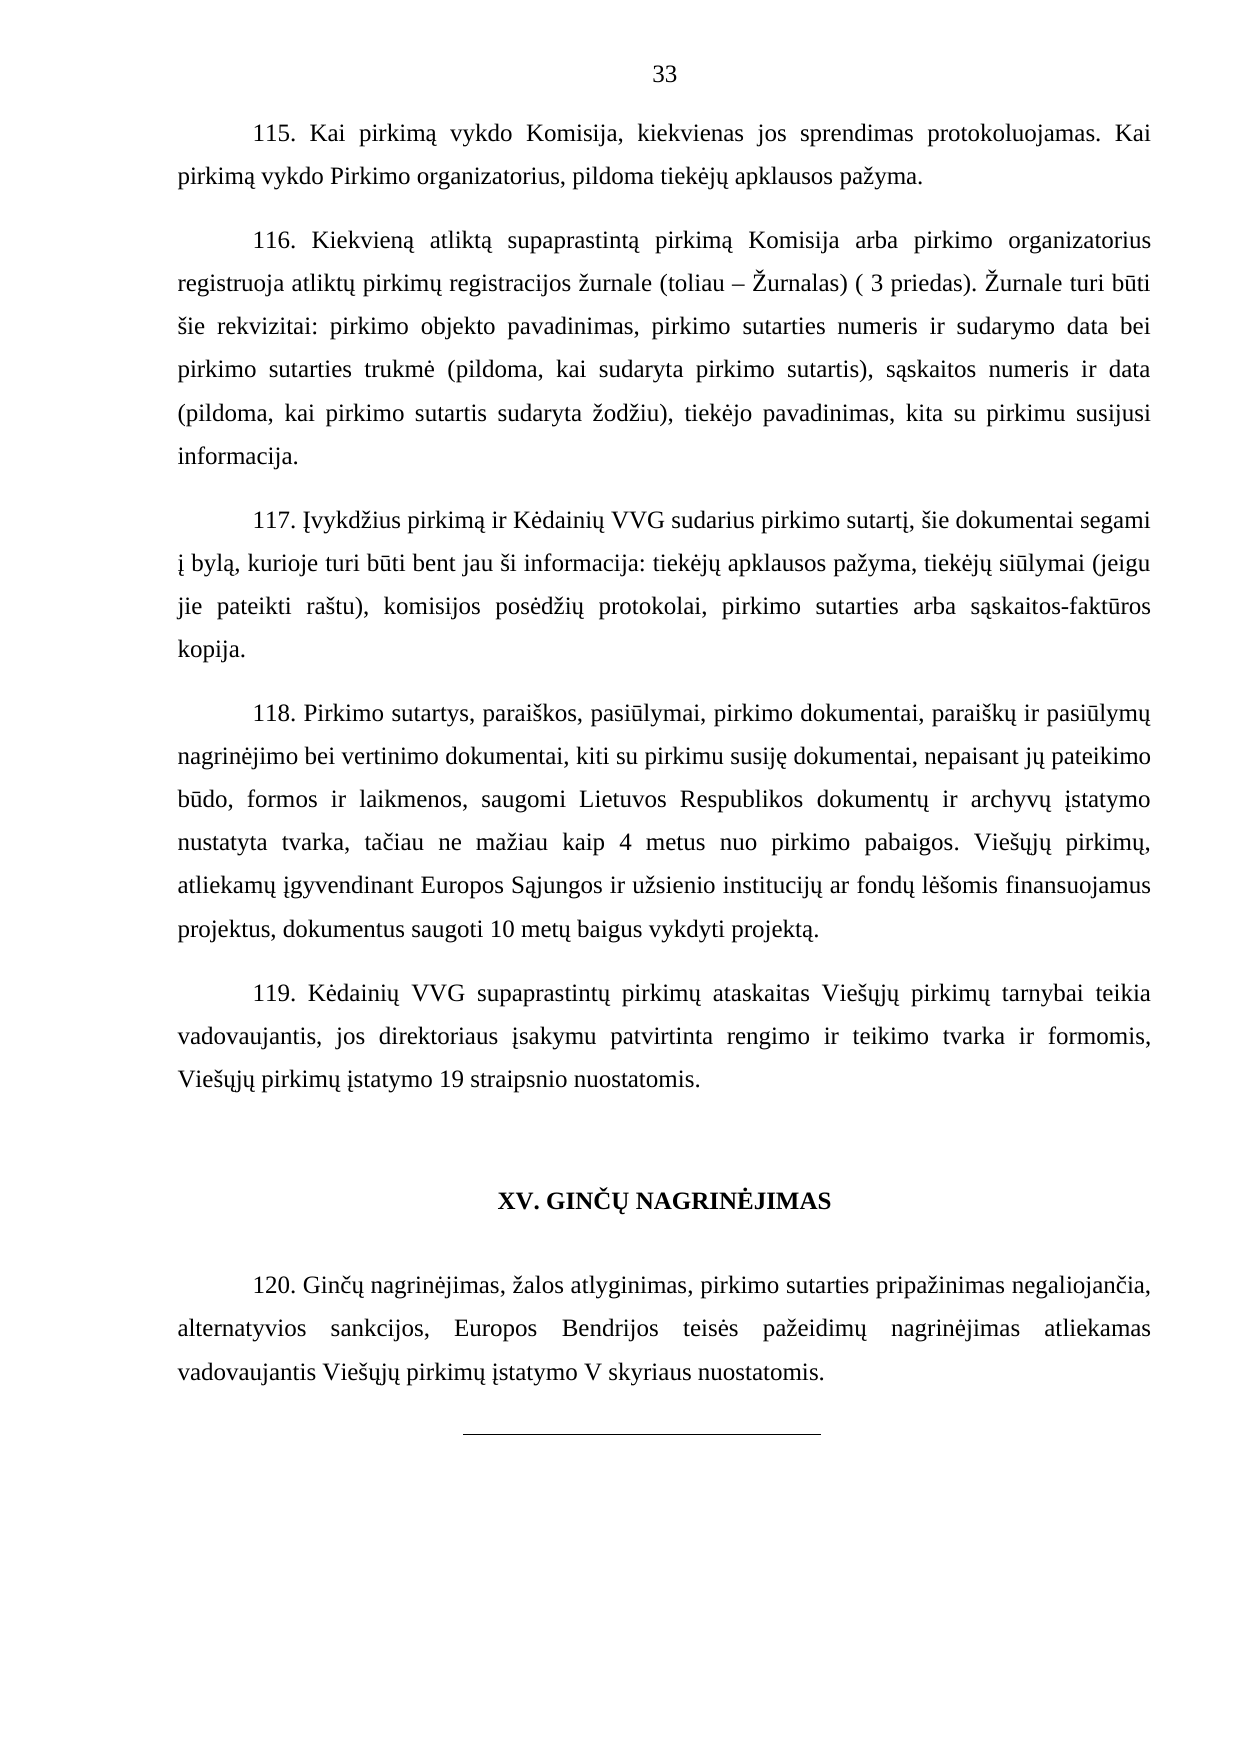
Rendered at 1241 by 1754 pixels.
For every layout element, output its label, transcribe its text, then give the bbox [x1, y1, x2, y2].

text 115. Kai pirkimą vykdo Komisija, kiekvienas jos sprendimas protokoluojamas. Kai pirkimą vykdo Pirkimo organizatorius, pildoma tiekėjų apklausos pažyma. [177, 118, 1152, 190]
text 118. Pirkimo sutartys, paraiškos, pasiūlymai, pirkimo dokumentai, paraiškų ir pasiūlymų nagrinėjimo bei vertinimo dokumentai, kiti su pirkimu susiję dokumentai, nepaisant jų pateikimo būdo, formos ir laikmenos, saugomi Lietuvos Respublikos dokumentų ir archyvų įstatymo nustatyta tvarka, tačiau ne mažiau kaip 4 metus nuo pirkimo pabaigos. Viešųjų pirkimų, atliekamų įgyvendinant Europos Sąjungos ir užsienio institucijų ar fondų lėšomis finansuojamus projektus, dokumentus saugoti 10 metų baigus vykdyti projektą. [177, 698, 1152, 942]
text 120. Ginčų nagrinėjimas, žalos atlyginimas, pirkimo sutarties pripažinimas negaliojančia, alternatyvios sankcijos, Europos Bendrijos teisės pažeidimų nagrinėjimas atliekamas vadovaujantis Viešųjų pirkimų įstatymo V skyriaus nuostatomis. [177, 1270, 1152, 1385]
text 116. Kiekvieną atliktą supaprastintą pirkimą Komisija arba pirkimo organizatorius registruoja atliktų pirkimų registracijos žurnale (toliau – Žurnalas) ( 3 priedas). Žurnale turi būti šie rekvizitai: pirkimo objekto pavadinimas, pirkimo sutarties numeris ir sudarymo data bei pirkimo sutarties trukmė (pildoma, kai sudaryta pirkimo sutartis), sąskaitos numeris ir data (pildoma, kai pirkimo sutartis sudaryta žodžiu), tiekėjo pavadinimas, kita su pirkimu susijusi informacija. [177, 225, 1152, 469]
text 119. Kėdainių VVG supaprastintų pirkimų ataskaitas Viešųjų pirkimų tarnybai teikia vadovaujantis, jos direktoriaus įsakymu patvirtinta rengimo ir teikimo tvarka ir formomis, Viešųjų pirkimų įstatymo 19 straipsnio nuostatomis. [177, 978, 1152, 1093]
text 117. Įvykdžius pirkimą ir Kėdainių VVG sudarius pirkimo sutartį, šie dokumentai segami į bylą, kurioje turi būti bent jau ši informacija: tiekėjų apklausos pažyma, tiekėjų siūlymai (jeigu jie pateikti raštu), komisijos posėdžių protokolai, pirkimo sutarties arba sąskaitos-faktūros kopija. [177, 505, 1152, 663]
subtitle XV. GINČŲ NAGRINĖJIMAS [177, 1186, 1152, 1215]
